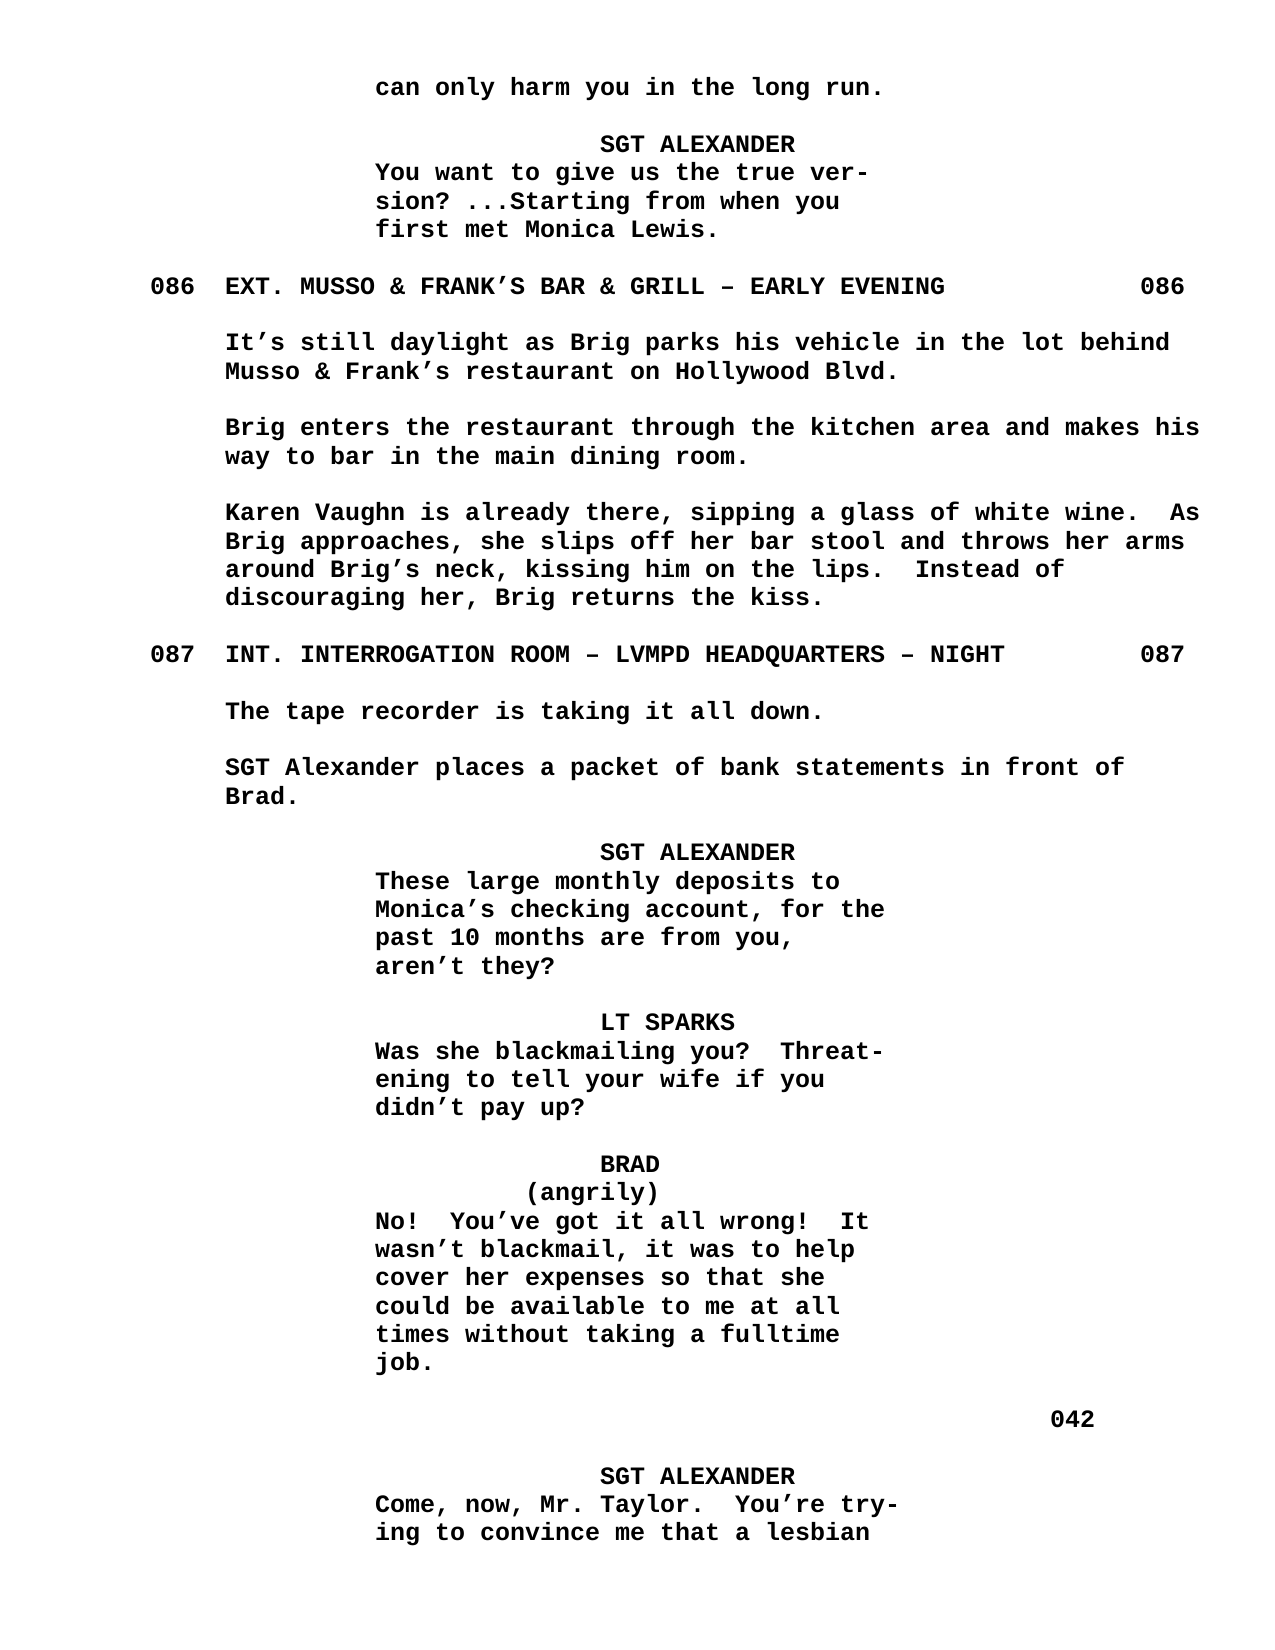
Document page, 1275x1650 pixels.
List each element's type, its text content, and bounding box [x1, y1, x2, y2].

text SGT ALEXANDER [75, 1463, 1200, 1492]
text can only harm you in the long run. [300, 75, 1200, 103]
text (angrily) [75, 1180, 1200, 1208]
text aren’t they? [300, 953, 1200, 982]
text SGT ALEXANDER [75, 132, 1200, 160]
text first met Monica Lewis. [300, 217, 1200, 245]
text BRAD [75, 1152, 1200, 1180]
text could be available to me at all [300, 1293, 1200, 1322]
text didn’t pay up? [300, 1095, 1200, 1123]
text SGT Alexander places a packet of bank statements in front of Brad. [225, 755, 1200, 812]
text sion? ...Starting from when you [300, 188, 1200, 217]
text times without taking a fulltime [300, 1322, 1200, 1350]
text It’s still daylight as Brig parks his vehicle in the lot behind Musso & Frank’s restaurant on Hollywood Blvd. [225, 330, 1200, 387]
text The tape recorder is taking it all down. [75, 698, 1200, 727]
text No! You’ve got it all wrong! It [75, 1208, 1200, 1237]
text job. [300, 1350, 1200, 1378]
text ening to tell your wife if you [300, 1067, 1200, 1095]
text SGT ALEXANDER [75, 840, 1200, 868]
text Karen Vaughn is already there, sipping a glass of white wine. As Brig approaches, she slips off her bar stool and throws her arms around Brig’s neck, kissing him on the lips. Instead of discouraging her, Brig returns the kiss. [225, 500, 1200, 613]
text Was she blackmailing you? Threat- [75, 1038, 1200, 1067]
text You want to give us the true ver- [75, 160, 1200, 188]
text These large monthly deposits to [75, 868, 1200, 897]
text Monica’s checking account, for the [300, 897, 1200, 925]
text ing to convince me that a lesbian [300, 1520, 1200, 1548]
text Brig enters the restaurant through the kitchen area and makes his way to bar in the main dining room. [225, 415, 1200, 472]
text cover her expenses so that she [300, 1265, 1200, 1293]
text LT SPARKS [75, 1010, 1200, 1038]
text 087 INT. INTERROGATION ROOM – LVMPD HEADQUARTERS – NIGHT 087 [75, 642, 1200, 670]
text 086 EXT. MUSSO & FRANK’S BAR & GRILL – EARLY EVENING 086 [75, 273, 1200, 302]
text 042 [75, 1407, 1200, 1435]
text wasn’t blackmail, it was to help [300, 1237, 1200, 1265]
text past 10 months are from you, [300, 925, 1200, 953]
text Come, now, Mr. Taylor. You’re try- [75, 1492, 1200, 1520]
